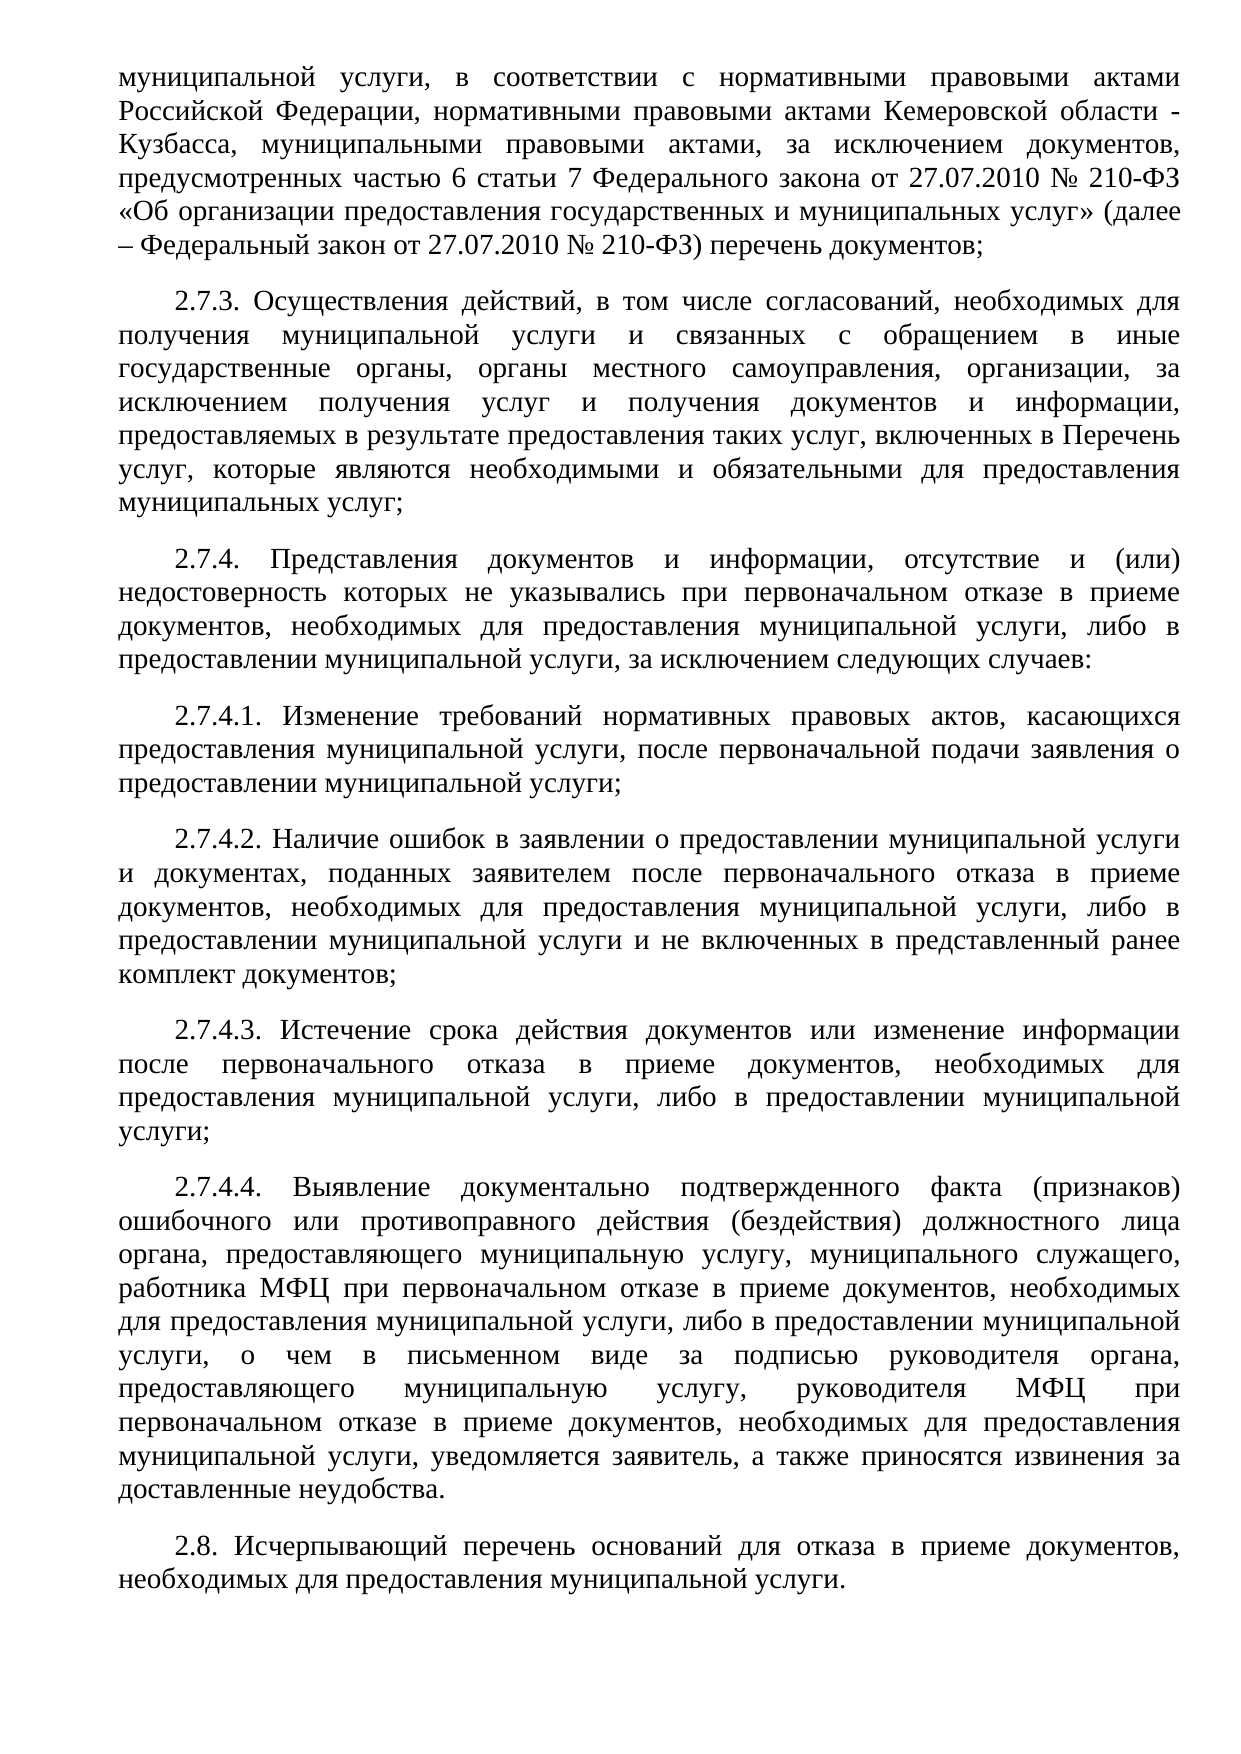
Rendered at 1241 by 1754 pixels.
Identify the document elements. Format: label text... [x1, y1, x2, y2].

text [118, 59, 1181, 260]
text 2.7.3. Осуществления действий, в том числе согласований, необходимых для получения муниципальной услуги и связанных с обращением в иные государственные органы, органы местного самоуправления, организации, за исключением получения услуг и получения документов и информации, предоставляемых в результате предоставления таких услуг, включенных в Перечень услуг, которые являются необходимыми и обязательными для предоставления муниципальных услуг; [118, 283, 1181, 518]
text 2.7.4.3. Истечение срока действия документов или изменение информации после первоначального отказа в приеме документов, необходимых для предоставления муниципальной услуги, либо в предоставлении муниципальной услуги; [118, 1012, 1181, 1146]
text 2.7.4.4. Выявление документально подтвержденного факта (признаков) ошибочного или противоправного действия (бездействия) должностного лица органа, предоставляющего муниципальную услугу, муниципального служащего, работника МФЦ при первоначальном отказе в приеме документов, необходимых для предоставления муниципальной услуги, либо в предоставлении муниципальной услуги, о чем в письменном виде за подписью руководителя органа, предоставляющего муниципальную услугу, руководителя МФЦ при первоначальном отказе в приеме документов, необходимых для предоставления муниципальной услуги, уведомляется заявитель, а также приносятся извинения за доставленные неудобства. [118, 1169, 1181, 1505]
text 2.7.4.1. Изменение требований нормативных правовых актов, касающихся предоставления муниципальной услуги, после первоначальной подачи заявления о предоставлении муниципальной услуги; [118, 698, 1181, 799]
text 2.8. Исчерпывающий перечень оснований для отказа в приеме документов, необходимых для предоставления муниципальной услуги. [118, 1528, 1181, 1595]
text 2.7.4. Представления документов и информации, отсутствие и (или) недостоверность которых не указывались при первоначальном отказе в приеме документов, необходимых для предоставления муниципальной услуги, либо в предоставлении муниципальной услуги, за исключением следующих случаев: [118, 541, 1181, 675]
text 2.7.4.2. Наличие ошибок в заявлении о предоставлении муниципальной услуги и документах, поданных заявителем после первоначального отказа в приеме документов, необходимых для предоставления муниципальной услуги, либо в предоставлении муниципальной услуги и не включенных в представленный ранее комплект документов; [118, 822, 1181, 989]
